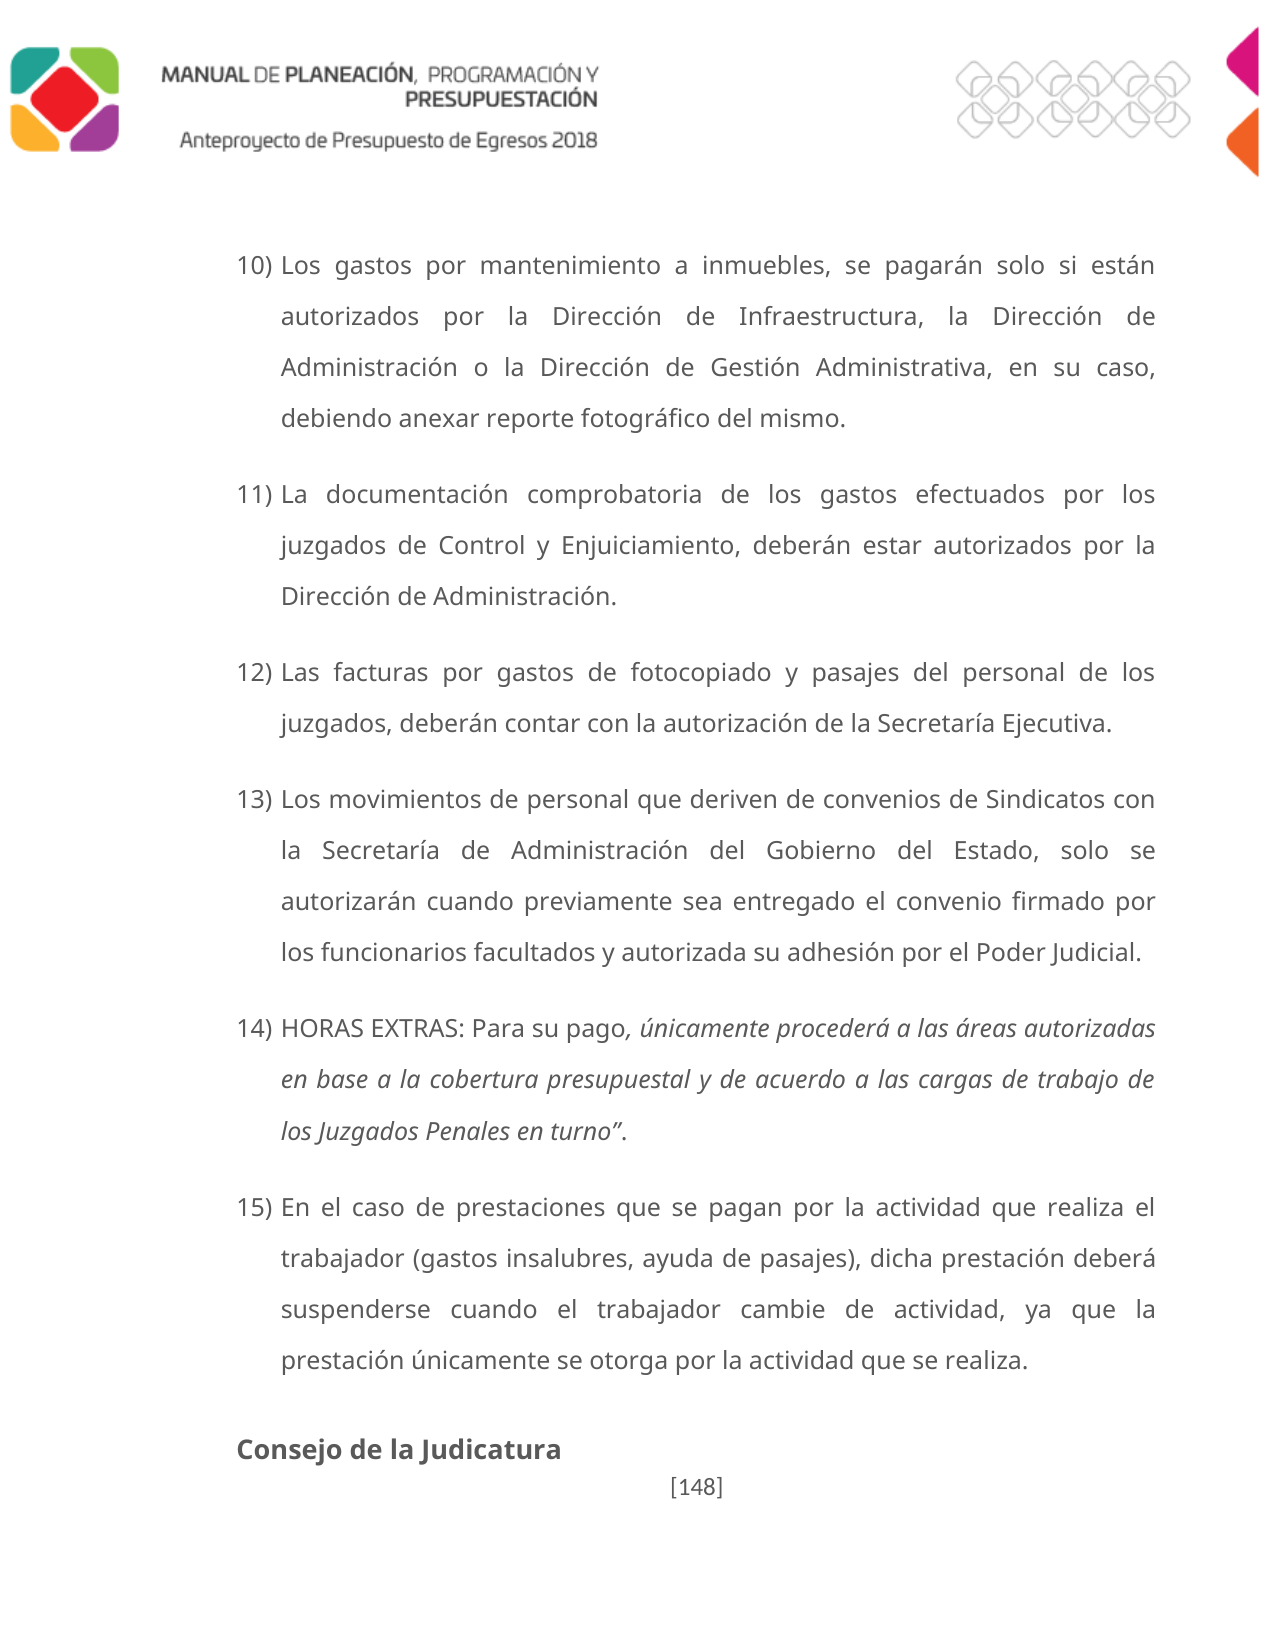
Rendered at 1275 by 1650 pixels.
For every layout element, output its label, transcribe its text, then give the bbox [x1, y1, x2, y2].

list Los gastos por mantenimiento a inmuebles, se pagarán solo si están autorizados por la Dirección de Infraestructura, la Dirección de Administración o la Dirección de Gestión Administrativa, en su caso, debiendo anexar reporte fotográfico del mismo. [236, 247, 1157, 435]
list Los movimientos de personal que deriven de convenios de Sindicatos con la Secretaría de Administración del Gobierno del Estado, solo se autorizarán cuando previamente sea entregado el convenio firmado por los funcionarios facultados y autorizada su adhesión por el Poder Judicial. [236, 782, 1157, 969]
list Las facturas por gastos de fotocopiado y pasajes del personal de los juzgados, deberán contar con la autorización de la Secretaría Ejecutiva. [236, 655, 1157, 740]
list La documentación comprobatoria de los gastos efectuados por los juzgados de Control y Enjuiciamiento, deberán estar autorizados por la Dirección de Administración. [236, 477, 1157, 613]
picture [1, 14, 1265, 193]
text Consejo de la Judicatura [236, 1431, 1157, 1468]
list En el caso de prestaciones que se pagan por la actividad que realiza el trabajador (gastos insalubres, ayuda de pasajes), dicha prestación deberá suspenderse cuando el trabajador cambie de actividad, ya que la prestación únicamente se otorga por la actividad que se realiza. [236, 1189, 1157, 1376]
list HORAS EXTRAS: Para su pago, únicamente procederá a las áreas autorizadas en base a la cobertura presupuestal y de acuerdo a las cargas de trabajo de los Juzgados Penales en turno”. [236, 1011, 1157, 1147]
